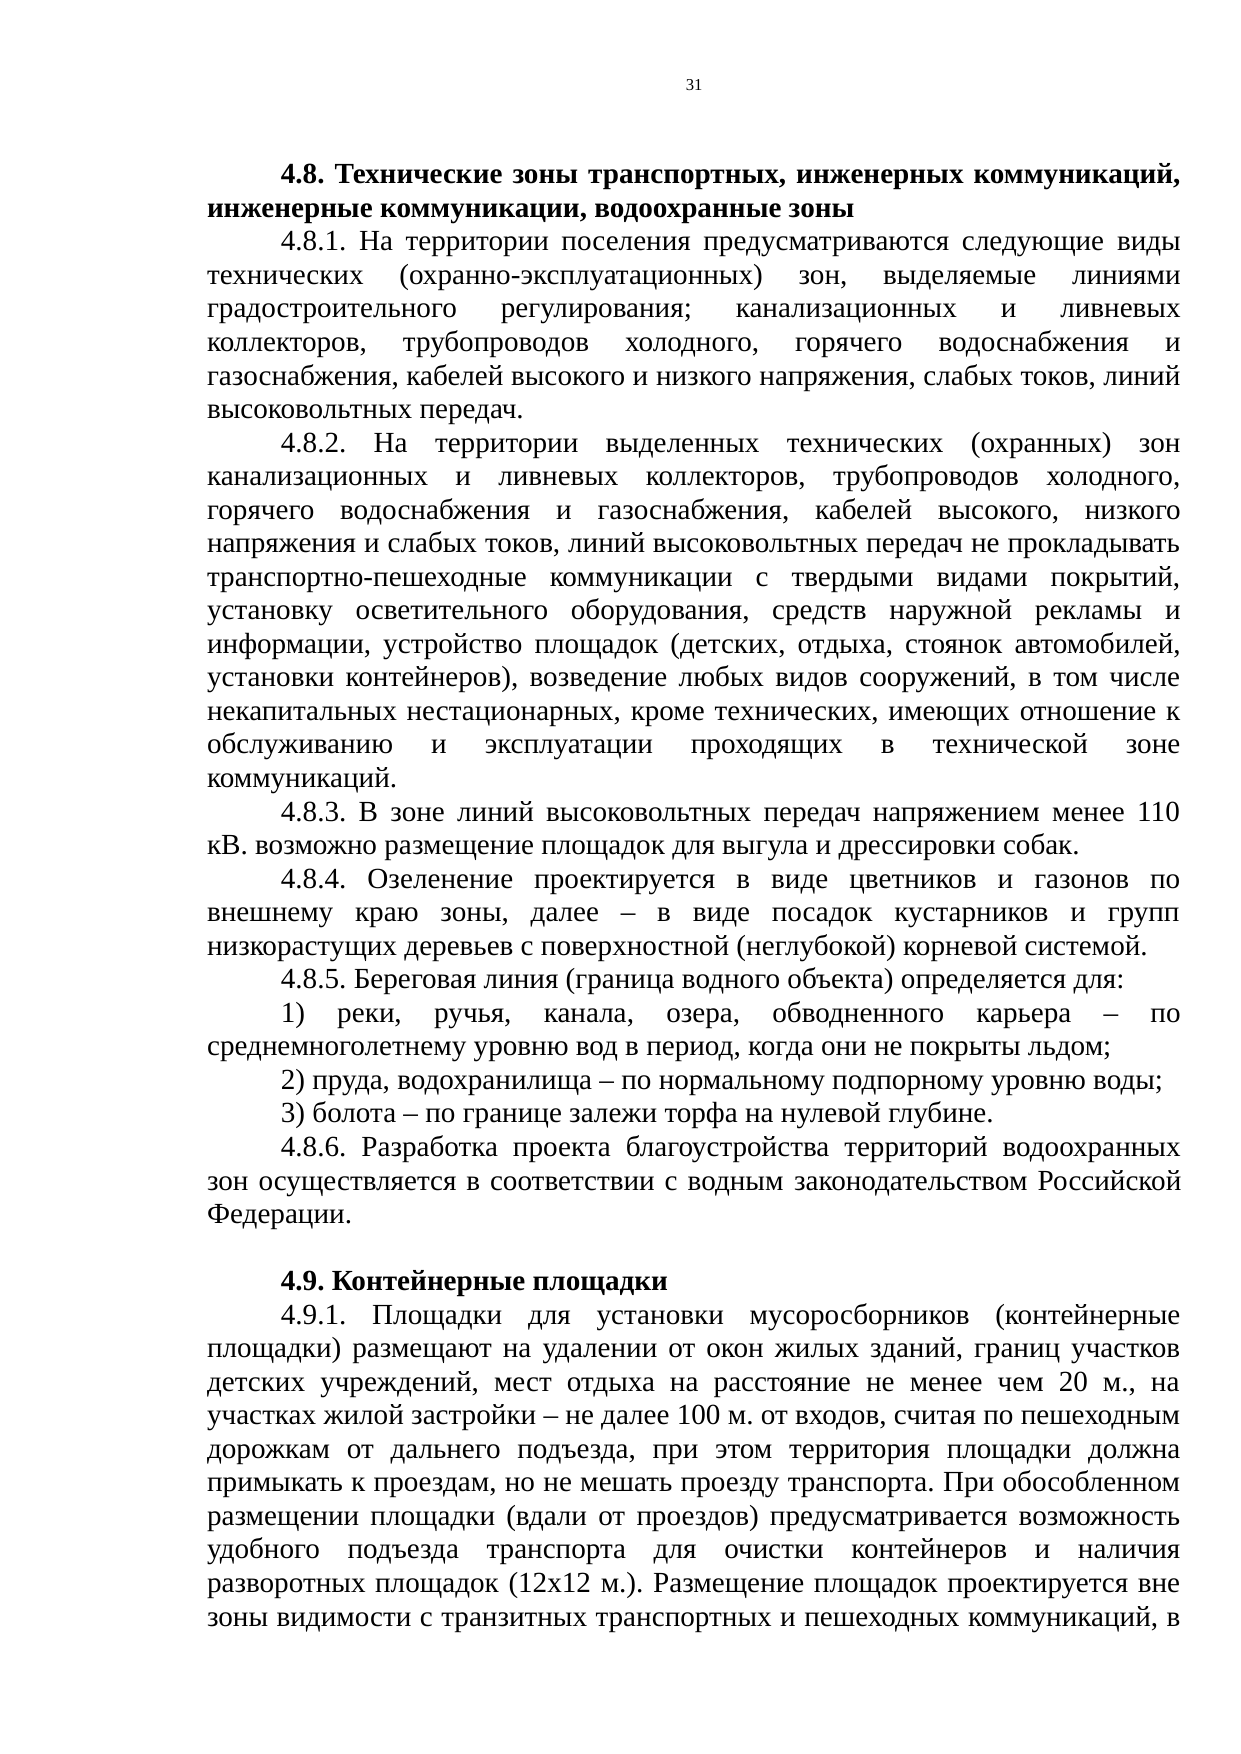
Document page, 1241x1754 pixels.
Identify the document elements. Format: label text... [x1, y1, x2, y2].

text 4.8.5. Береговая линия (граница водного объекта) определяется для: [207, 961, 1181, 995]
text 4.8.6. Разработка проекта благоустройства территорий водоохранных зон осуществляется в соответствии с водным законодательством Российской Федерации. [207, 1129, 1181, 1230]
text 4.8.1. На территории поселения предусматриваются следующие виды технических (охранно-эксплуатационных) зон, выделяемые линиями градостроительного регулирования; канализационных и ливневых коллекторов, трубопроводов холодного, горячего водоснабжения и газоснабжения, кабелей высокого и низкого напряжения, слабых токов, линий высоковольтных передач. [207, 223, 1181, 425]
text 4.9. Контейнерные площадки [207, 1263, 1181, 1297]
text 3) болота – по границе залежи торфа на нулевой глубине. [207, 1096, 1181, 1129]
text 4.8.4. Озеленение проектируется в виде цветников и газонов по внешнему краю зоны, далее – в виде посадок кустарников и групп низкорастущих деревьев с поверхностной (неглубокой) корневой системой. [207, 861, 1181, 961]
text 4.8.3. В зоне линий высоковольтных передач напряжением менее 110 кВ. возможно размещение площадок для выгула и дрессировки собак. [207, 794, 1181, 861]
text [207, 1297, 1181, 1632]
text 1) реки, ручья, канала, озера, обводненного карьера – по среднемноголетнему уровню вод в период, когда они не покрыты льдом; [207, 995, 1181, 1062]
text 4.8. Технические зоны транспортных, инженерных коммуникаций, инженерные коммуникации, водоохранные зоны [207, 156, 1181, 223]
text 4.8.2. На территории выделенных технических (охранных) зон канализационных и ливневых коллекторов, трубопроводов холодного, горячего водоснабжения и газоснабжения, кабелей высокого, низкого напряжения и слабых токов, линий высоковольтных передач не прокладывать транспортно-пешеходные коммуникации с твердыми видами покрытий, установку осветительного оборудования, средств наружной рекламы и информации, устройство площадок (детских, отдыха, стоянок автомобилей, установки контейнеров), возведение любых видов сооружений, в том числе некапитальных нестационарных, кроме технических, имеющих отношение к обслуживанию и эксплуатации проходящих в технической зоне коммуникаций. [207, 425, 1181, 794]
text 2) пруда, водохранилища – по нормальному подпорному уровню воды; [207, 1062, 1181, 1096]
